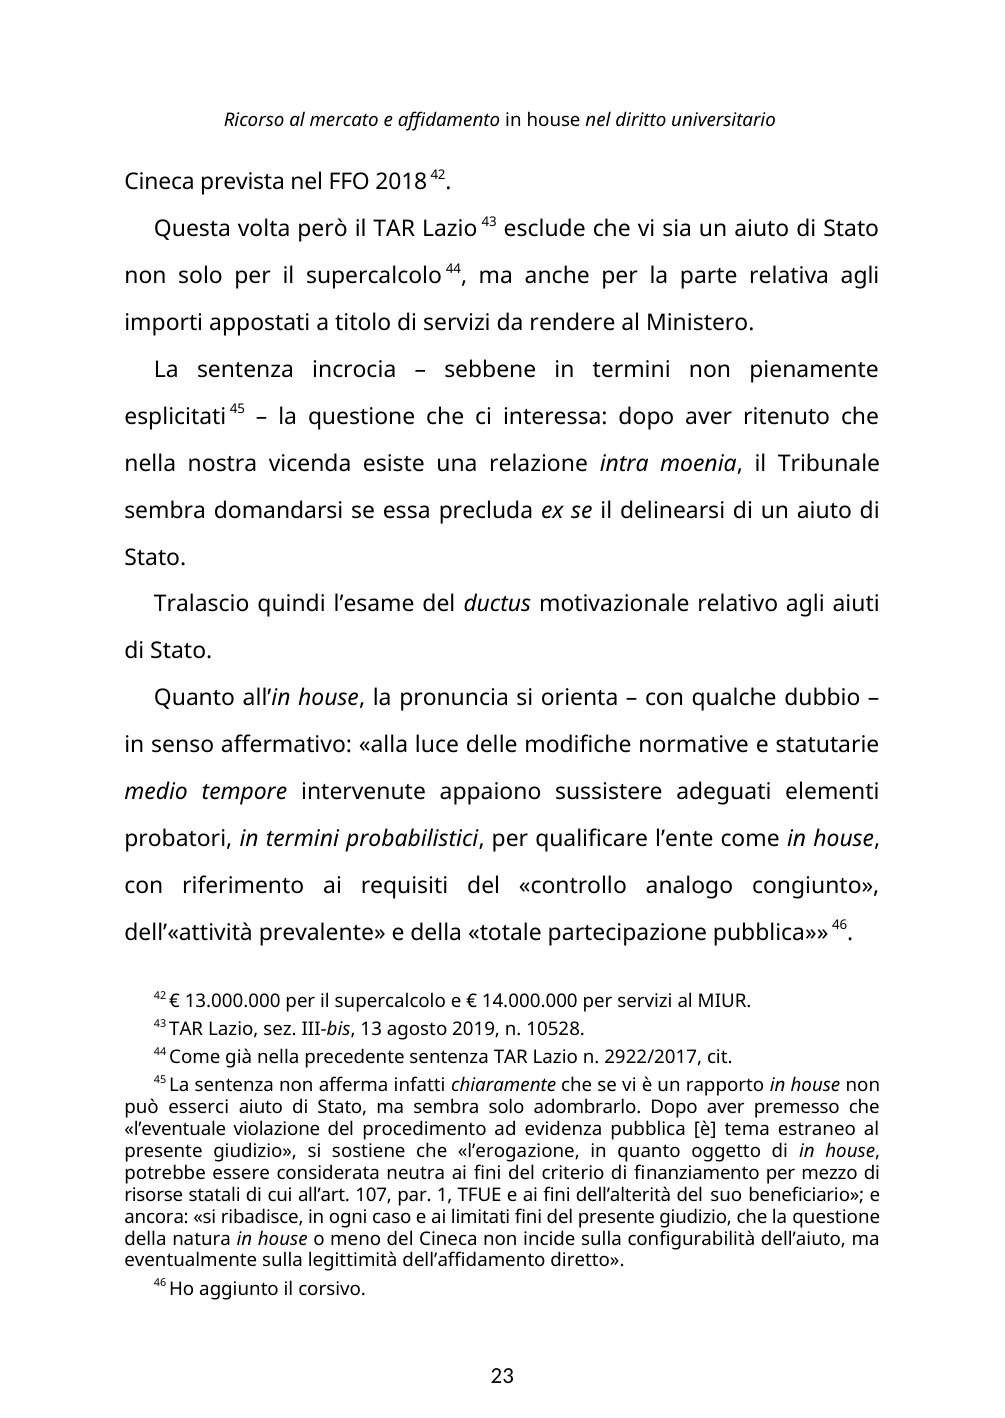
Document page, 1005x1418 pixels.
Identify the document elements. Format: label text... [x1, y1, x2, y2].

text La sentenza incrocia – sebbene in termini non pienamente esplicitati – la questione che ci interessa: dopo aver ritenuto che nella nostra vicenda esiste una relazione intra moenia, il Tribunale sembra domandarsi se essa precluda ex se il delinearsi di un aiuto di Stato. [124, 353, 880, 572]
text Quanto all’in house, la pronuncia si orienta – con qualche dubbio – in senso affermativo: «alla luce delle modifiche normative e statutarie medio tempore intervenute appaiono sussistere adeguati elementi probatori, in termini probabilistici, per qualificare l’ente come in house, con riferimento ai requisiti del «controllo analogo congiunto», dell’«attività prevalente» e della «totale partecipazione pubblica»» . [124, 681, 880, 947]
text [124, 165, 880, 197]
text Tralascio quindi l’esame del ductus motivazionale relativo agli aiuti di Stato. [124, 587, 880, 665]
text Questa volta però il TAR Lazio esclude che vi sia un aiuto di Stato non solo per il supercalcolo , ma anche per la parte relativa agli importi appostati a titolo di servizi da rendere al Ministero. [124, 212, 880, 337]
